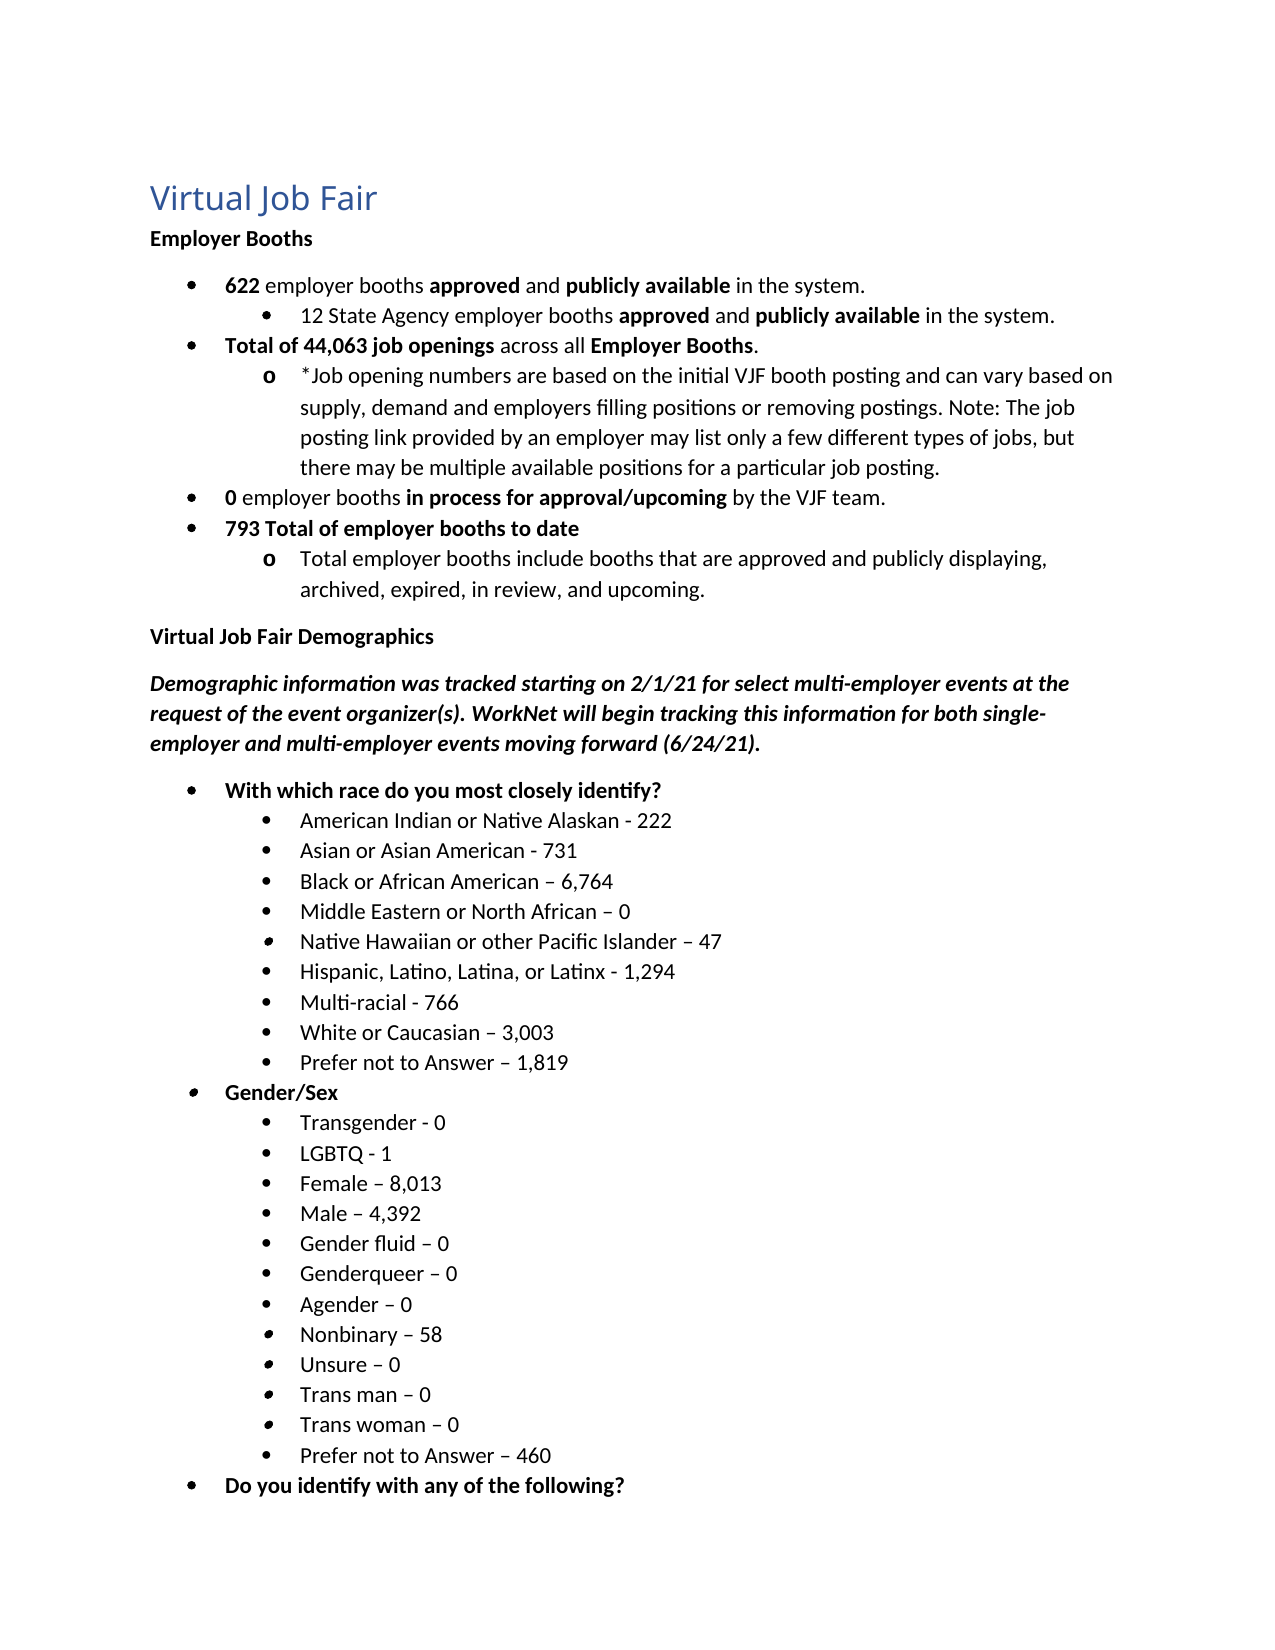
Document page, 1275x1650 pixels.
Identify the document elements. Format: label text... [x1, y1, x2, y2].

list 622 employer booths approved and publicly available in the system. [187, 271, 1125, 299]
list 793 Total of employer booths to date [187, 514, 1125, 542]
list Gender fluid – 0 [262, 1229, 1125, 1257]
list Multi-racial - 766 [262, 988, 1125, 1016]
list With which race do you most closely identify? [187, 776, 1125, 804]
list Hispanic, Latino, Latina, or Latinx - 1,294 [262, 957, 1125, 986]
list Black or African American – 6,764 [262, 867, 1125, 895]
list American Indian or Native Alaskan - 222 [262, 806, 1125, 834]
subtitle Virtual Job Fair [150, 175, 1125, 220]
list Asian or Asian American - 731 [262, 837, 1125, 865]
list Prefer not to Answer – 1,819 [262, 1048, 1125, 1076]
list Transgender - 0 [262, 1108, 1125, 1137]
list Native Hawaiian or other Pacific Islander – 47 [262, 927, 1125, 955]
list Total of 44,063 job openings across all Employer Booths. [187, 331, 1125, 359]
list Trans woman – 0 [262, 1411, 1125, 1439]
list Trans man – 0 [262, 1380, 1125, 1408]
list 0 employer booths in process for approval/upcoming by the VJF team. [187, 483, 1125, 511]
list Unsure – 0 [262, 1350, 1125, 1378]
list Genderqueer – 0 [262, 1259, 1125, 1288]
list White or Caucasian – 3,003 [262, 1018, 1125, 1046]
text Employer Booths [150, 224, 1125, 252]
text Virtual Job Fair Demographics [150, 622, 1125, 650]
list 12 State Agency employer booths approved and publicly available in the system. [262, 301, 1125, 329]
list Gender/Sex [187, 1078, 1125, 1106]
list Nonbinary – 58 [262, 1320, 1125, 1348]
list Female – 8,013 [262, 1169, 1125, 1197]
list Prefer not to Answer – 460 [262, 1441, 1125, 1469]
list *Job opening numbers are based on the initial VJF booth posting and can vary based on supply, demand and employers filling positions or removing postings. Note: The job posting link provided by an employer may list only a few different types of jobs, but there may be multiple available positions for a particular job posting. [262, 361, 1125, 481]
text Demographic information was tracked starting on 2/1/21 for select multi-employer events at the request of the event organizer(s). WorkNet will begin tracking this information for both single-employer and multi-employer events moving forward (6/24/21). [150, 669, 1125, 757]
list LGBTQ - 1 [262, 1139, 1125, 1167]
list Male – 4,392 [262, 1199, 1125, 1227]
list Do you identify with any of the following? [187, 1471, 1125, 1499]
list Total employer booths include booths that are approved and publicly displaying, archived, expired, in review, and upcoming. [262, 544, 1125, 603]
list Middle Eastern or North African – 0 [262, 897, 1125, 925]
list Agender – 0 [262, 1290, 1125, 1318]
